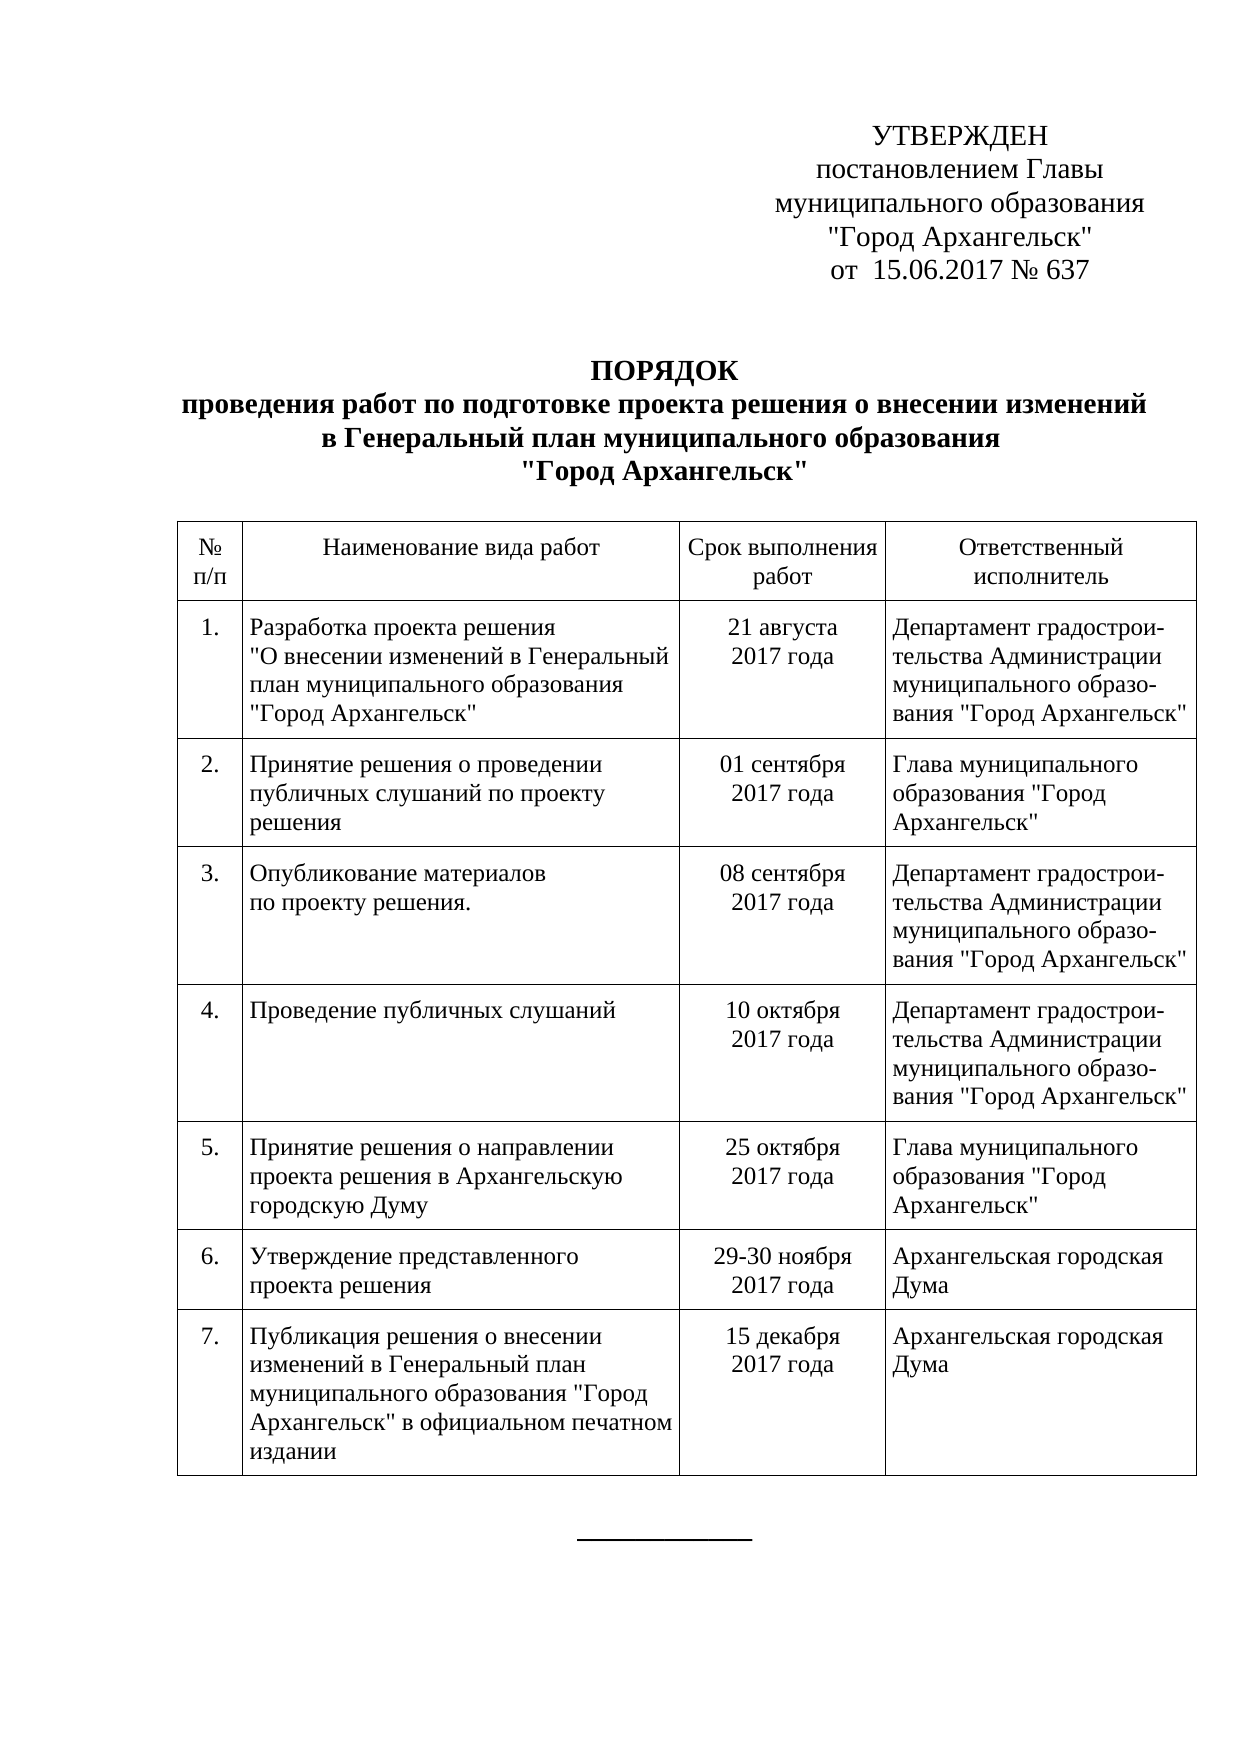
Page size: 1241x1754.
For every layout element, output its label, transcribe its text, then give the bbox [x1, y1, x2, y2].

table_cell 29-30 ноября 2017 года [680, 1230, 885, 1309]
table_cell 4. [178, 985, 242, 1121]
table_cell 6. [178, 1230, 242, 1309]
table_header Наименование вида работ [243, 522, 679, 600]
table_cell Утверждение представленного проекта решения [243, 1230, 679, 1309]
table_cell 3. [178, 847, 242, 983]
table_cell 7. [178, 1310, 242, 1475]
text "Город Архангельск" [768, 219, 1152, 252]
table_cell 08 сентября 2017 года [680, 847, 885, 983]
table_cell Глава муниципального образования "Город Архангельск" [886, 1122, 1196, 1229]
table_cell Принятие решения о направлении проекта решения в Архангельскую городскую Думу [243, 1122, 679, 1229]
table_cell 01 сентября 2017 года [680, 739, 885, 846]
table_cell 15 декабря 2017 года [680, 1310, 885, 1475]
text УТВЕРЖДЕН [768, 118, 1152, 152]
table_cell 5. [178, 1122, 242, 1229]
table_cell Разработка проекта решения "О внесении изменений в Генеральный план муниципального образования "Город Архангельск" [243, 601, 679, 738]
table_cell 10 октября 2017 года [680, 985, 885, 1121]
table_cell Департамент градострои-тельства Администрации муниципального образо-вания "Город Архангельск" [886, 601, 1196, 738]
table_cell 25 октября 2017 года [680, 1122, 885, 1229]
table_cell Департамент градострои-тельства Администрации муниципального образо-вания "Город Архангельск" [886, 847, 1196, 983]
table_cell Глава муниципального образования "Город Архангельск" [886, 739, 1196, 846]
table_cell Архангельская городская Дума [886, 1230, 1196, 1309]
table_cell Опубликование материалов по проекту решения. [243, 847, 679, 983]
table_cell Департамент градострои-тельства Администрации муниципального образо-вания "Город Архангельск" [886, 985, 1196, 1121]
table_header Срок выполнения работ [680, 522, 885, 600]
text проведения работ по подготовке проекта решения о внесении изменений в Генеральный план муниципального образования "Город Архангельск" [177, 386, 1152, 487]
table_cell Проведение публичных слушаний [243, 985, 679, 1121]
table_cell Публикация решения о внесении изменений в Генеральный план муниципального образования "Город Архангельск" в официальном печатном издании [243, 1310, 679, 1475]
table_cell Архангельская городская Дума [886, 1310, 1196, 1475]
table_cell 2. [178, 739, 242, 846]
text ____________ [177, 1510, 1152, 1543]
table_header № п/п [178, 522, 242, 600]
table_header Ответственный исполнитель [886, 522, 1196, 600]
text Порядок [177, 353, 1152, 386]
table_cell 1. [178, 601, 242, 738]
table_cell 21 августа 2017 года [680, 601, 885, 738]
text от 15.06.2017 № 637 [768, 252, 1152, 286]
text постановлением Главы муниципального образования [768, 152, 1152, 219]
table_cell Принятие решения о проведении публичных слушаний по проекту решения [243, 739, 679, 846]
